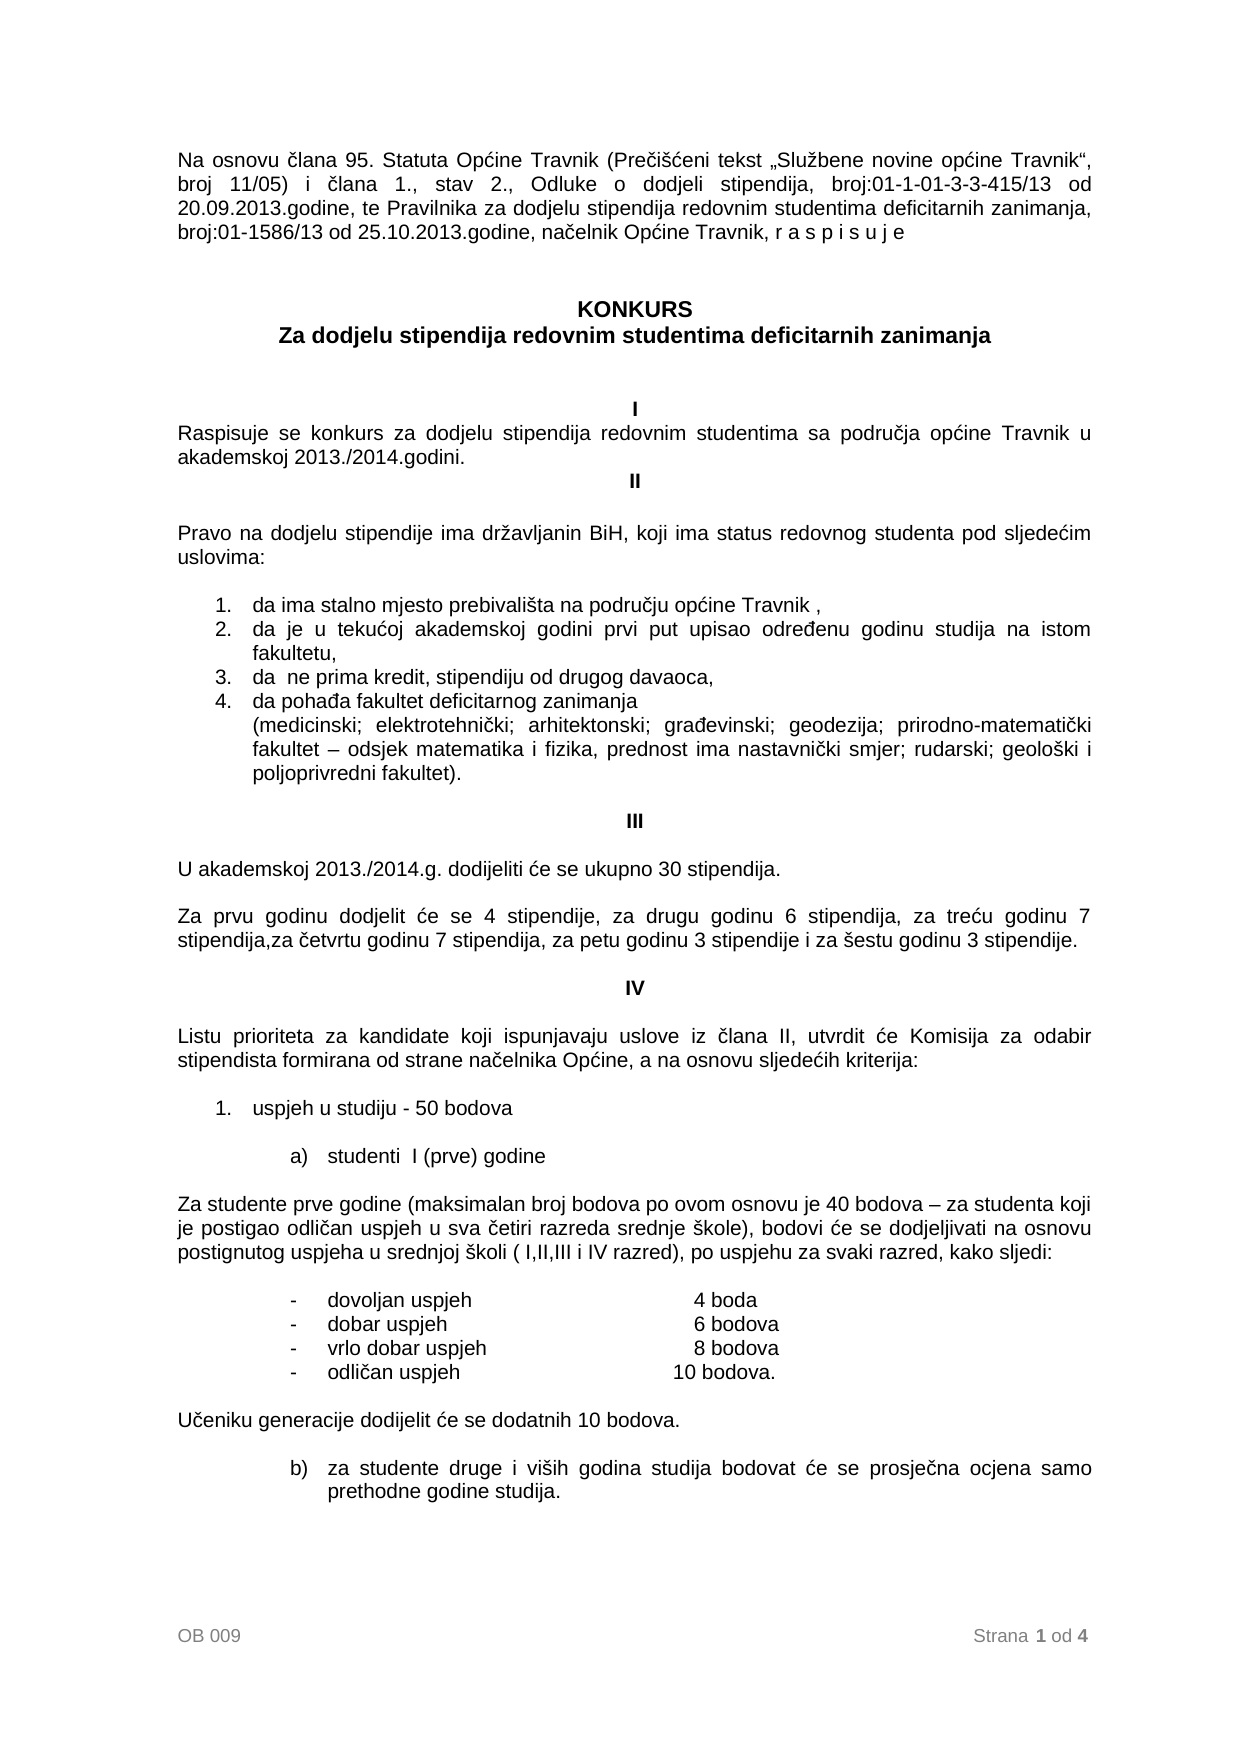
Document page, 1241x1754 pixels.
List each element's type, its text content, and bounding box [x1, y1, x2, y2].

subtitle II [177, 469, 1093, 493]
text Za dodjelu stipendija redovnim studentima deficitarnih zanimanja [177, 322, 1093, 349]
list vrlo dobar uspjeh 8 bodova [290, 1336, 1093, 1359]
list dobar uspjeh 6 bodova [290, 1312, 1093, 1336]
text Učeniku generacije dodijelit će se dodatnih 10 bodova. [177, 1407, 1093, 1431]
text Na osnovu člana 95. Statuta Općine Travnik (Prečišćeni tekst „Službene novine općine Travnik“, broj 11/05) i člana 1., stav 2., Odluke o dodjeli stipendija, broj:01-1-01-3-3-415/13 od 20.09.2013.godine, te Pravilnika za dodjelu stipendija redovnim studentima deficitarnih zanimanja, broj:01-1586/13 od 25.10.2013.godine, načelnik Općine Travnik, r a s p i s u j e [177, 148, 1093, 243]
text Raspisuje se konkurs za dodjelu stipendija redovnim studentima sa područja općine Travnik u akademskoj 2013./2014.godini. [177, 421, 1093, 469]
list da ima stalno mjesto prebivališta na području općine Travnik , [215, 593, 1093, 617]
list za studente druge i viših godina studija bodovat će se prosječna ocjena samo prethodne godine studija. [290, 1455, 1093, 1503]
text Za prvu godinu dodjelit će se 4 stipendije, za drugu godinu 6 stipendija, za treću godinu 7 stipendija,za četvrtu godinu 7 stipendija, za petu godinu 3 stipendije i za šestu godinu 3 stipendije. [177, 904, 1093, 952]
text U akademskoj 2013./2014.g. dodijeliti će se ukupno 30 stipendija. [177, 856, 1093, 880]
text Listu prioriteta za kandidate koji ispunjavaju uslove iz člana II, utvrdit će Komisija za odabir stipendista formirana od strane načelnika Općine, a na osnovu sljedećih kriterija: [177, 1024, 1093, 1072]
list odličan uspjeh 10 bodova. [290, 1359, 1093, 1383]
list dovoljan uspjeh 4 boda [290, 1288, 1093, 1312]
list (medicinski; elektrotehnički; arhitektonski; građevinski; geodezija; prirodno-matematički fakultet – odsjek matematika i fizika, prednost ima nastavnički smjer; rudarski; geološki i poljoprivredni fakultet). [252, 713, 1093, 784]
list da pohađa fakultet deficitarnog zanimanja [215, 689, 1093, 713]
text Pravo na dodjelu stipendije ima državljanin BiH, koji ima status redovnog studenta pod sljedećim uslovima: [177, 521, 1093, 569]
subtitle I [177, 397, 1093, 421]
subtitle KONKURS [177, 296, 1093, 322]
list uspjeh u studiju - 50 bodova [215, 1096, 1093, 1120]
list studenti I (prve) godine [290, 1144, 1093, 1168]
subtitle IV [177, 976, 1093, 1000]
list da ne prima kredit, stipendiju od drugog davaoca, [215, 665, 1093, 689]
text Za studente prve godine (maksimalan broj bodova po ovom osnovu je 40 bodova – za studenta koji je postigao odličan uspjeh u sva četiri razreda srednje škole), bodovi će se dodjeljivati na osnovu postignutog uspjeha u srednjoj školi ( I,II,III i IV razred), po uspjehu za svaki razred, kako sljedi: [177, 1192, 1093, 1264]
list da je u tekućoj akademskoj godini prvi put upisao određenu godinu studija na istom fakultetu, [215, 617, 1093, 665]
subtitle III [177, 808, 1093, 832]
